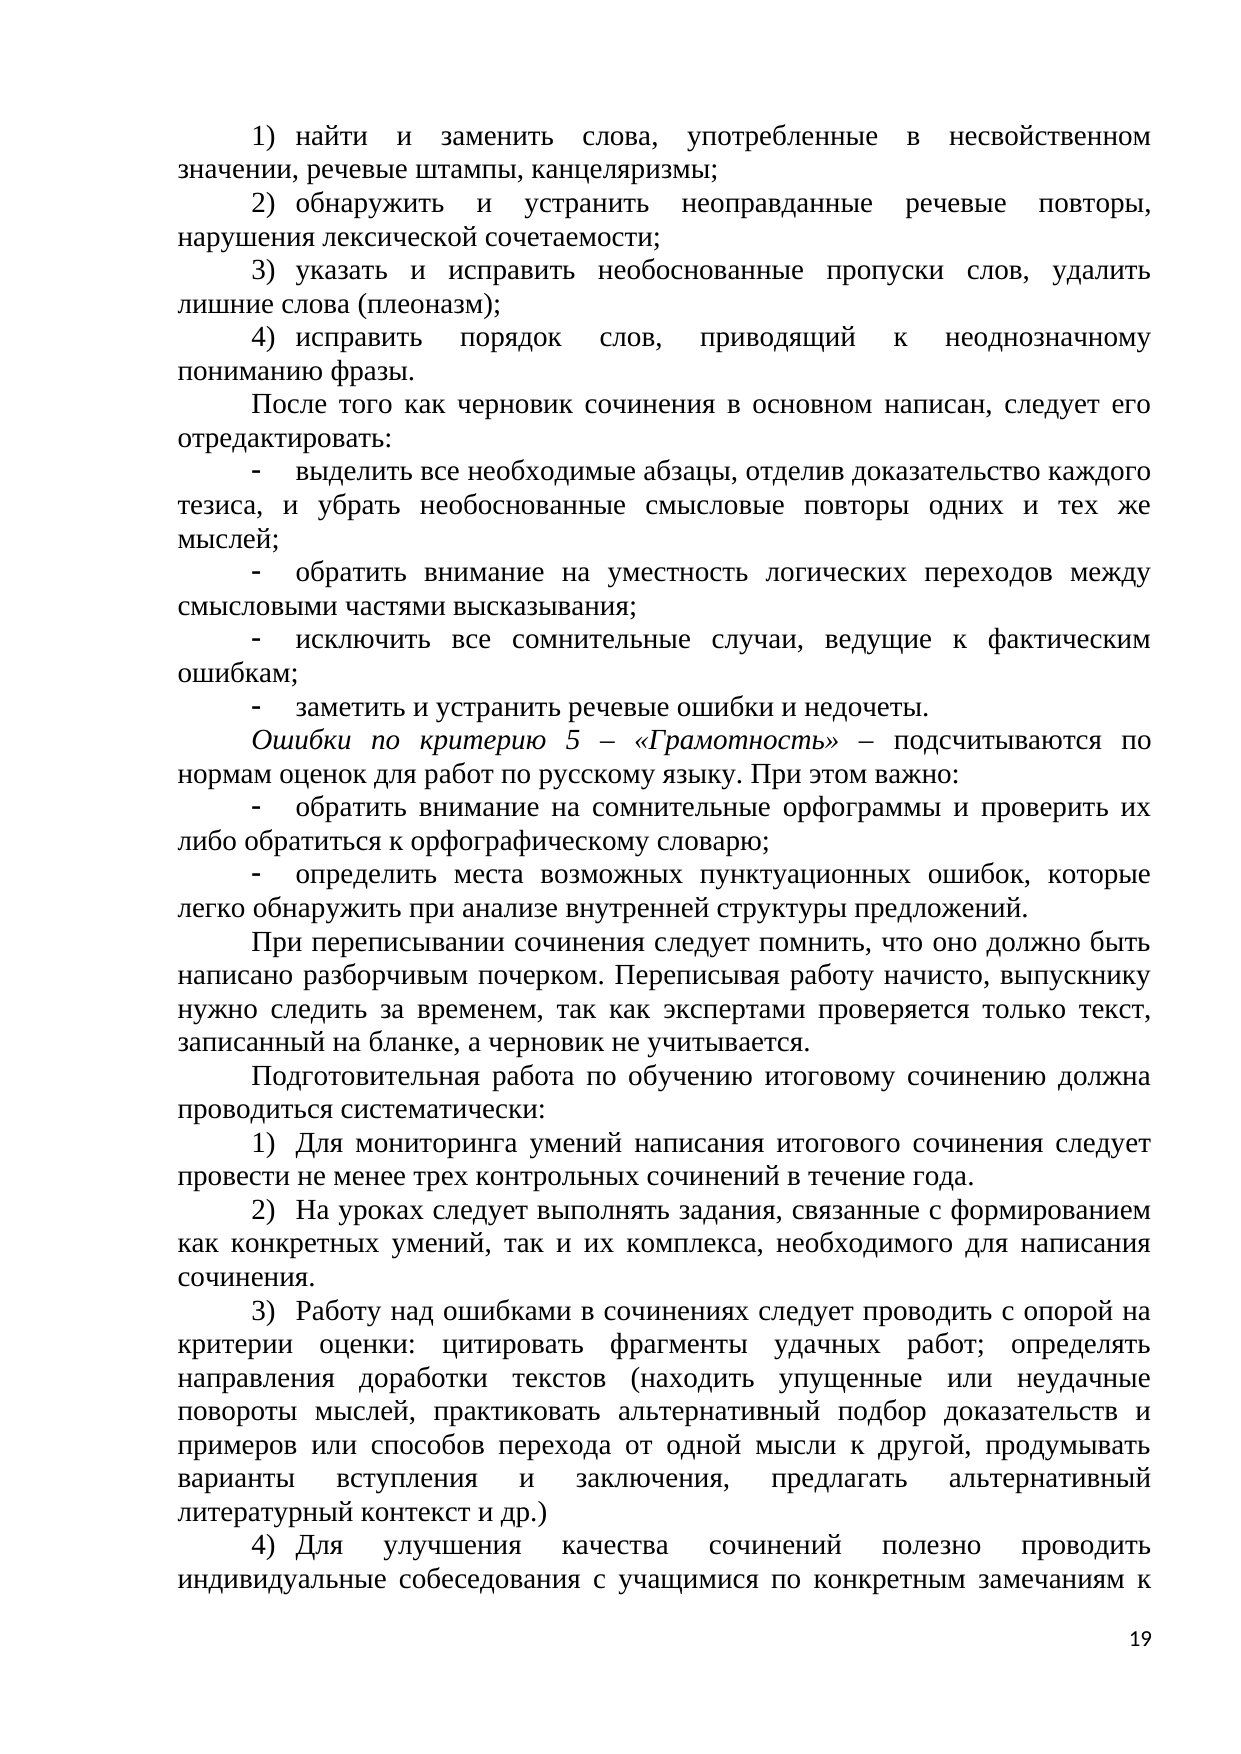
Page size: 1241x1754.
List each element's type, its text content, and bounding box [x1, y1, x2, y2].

list выделить все необходимые абзацы, отделив доказательство каждого тезиса, и убрать необоснованные смысловые повторы одних и тех же мыслей; [177, 453, 1152, 554]
list обратить внимание на уместность логических переходов между смысловыми частями высказывания; [177, 554, 1152, 621]
text При переписывании сочинения следует помнить, что оно должно быть написано разборчивым почерком. Переписывая работу начисто, выпускнику нужно следить за временем, так как экспертами проверяется только текст, записанный на бланке, а черновик не учитывается. [177, 924, 1152, 1058]
text Подготовительная работа по обучению итоговому сочинению должна проводиться систематически: [177, 1058, 1152, 1125]
list обратить внимание на сомнительные орфограммы и проверить их либо обратиться к орфографическому словарю; [177, 789, 1152, 857]
list определить места возможных пунктуационных ошибок, которые легко обнаружить при анализе внутренней структуры предложений. [177, 857, 1152, 924]
list исправить порядок слов, приводящий к неоднозначному пониманию фразы. [177, 319, 1152, 386]
text После того как черновик сочинения в основном написан, следует его отредактировать: [177, 386, 1152, 453]
list указать и исправить необоснованные пропуски слов, удалить лишние слова (плеоназм); [177, 252, 1152, 319]
list заметить и устранить речевые ошибки и недочеты. [177, 689, 1152, 722]
text Ошибки по критерию 5 – «Грамотность» – подсчитываются по нормам оценок для работ по русскому языку. При этом важно: [177, 722, 1152, 789]
list обнаружить и устранить неоправданные речевые повторы, нарушения лексической сочетаемости; [177, 185, 1152, 252]
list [177, 1527, 1152, 1594]
list исключить все сомнительные случаи, ведущие к фактическим ошибкам; [177, 621, 1152, 689]
list На уроках следует выполнять задания, связанные с формированием как конкретных умений, так и их комплекса, необходимого для написания сочинения. [177, 1192, 1152, 1293]
list Для мониторинга умений написания итогового сочинения следует провести не менее трех контрольных сочинений в течение года. [177, 1125, 1152, 1192]
list найти и заменить слова, употребленные в несвойственном значении, речевые штампы, канцеляризмы; [177, 118, 1152, 185]
list Работу над ошибками в сочинениях следует проводить с опорой на критерии оценки: цитировать фрагменты удачных работ; определять направления доработки текстов (находить упущенные или неудачные повороты мыслей, практиковать альтернативный подбор доказательств и примеров или способов перехода от одной мысли к другой, продумывать варианты вступления и заключения, предлагать альтернативный литературный контекст и др.) [177, 1293, 1152, 1527]
